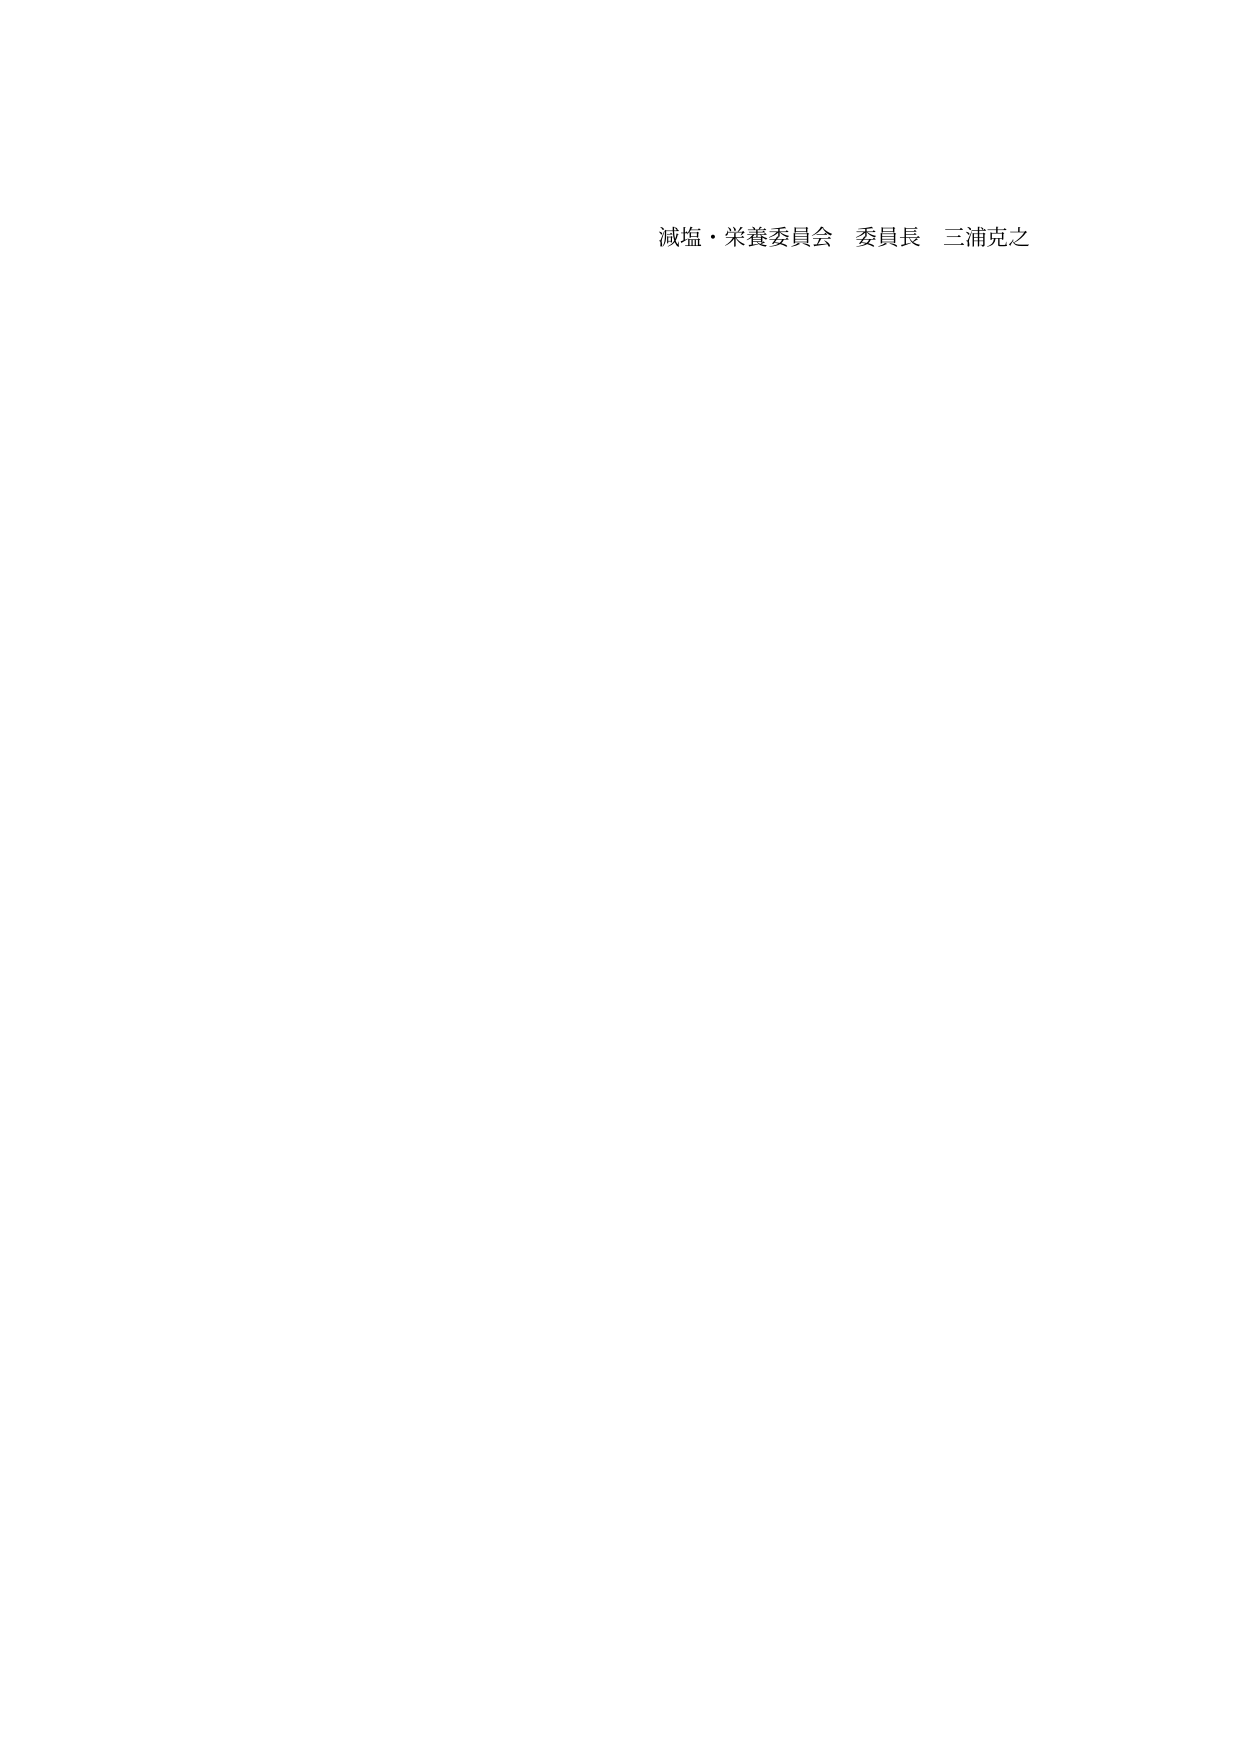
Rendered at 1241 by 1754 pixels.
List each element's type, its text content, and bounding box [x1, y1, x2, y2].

text 減塩・栄養委員会 委員長 三浦克之 [177, 217, 1063, 254]
